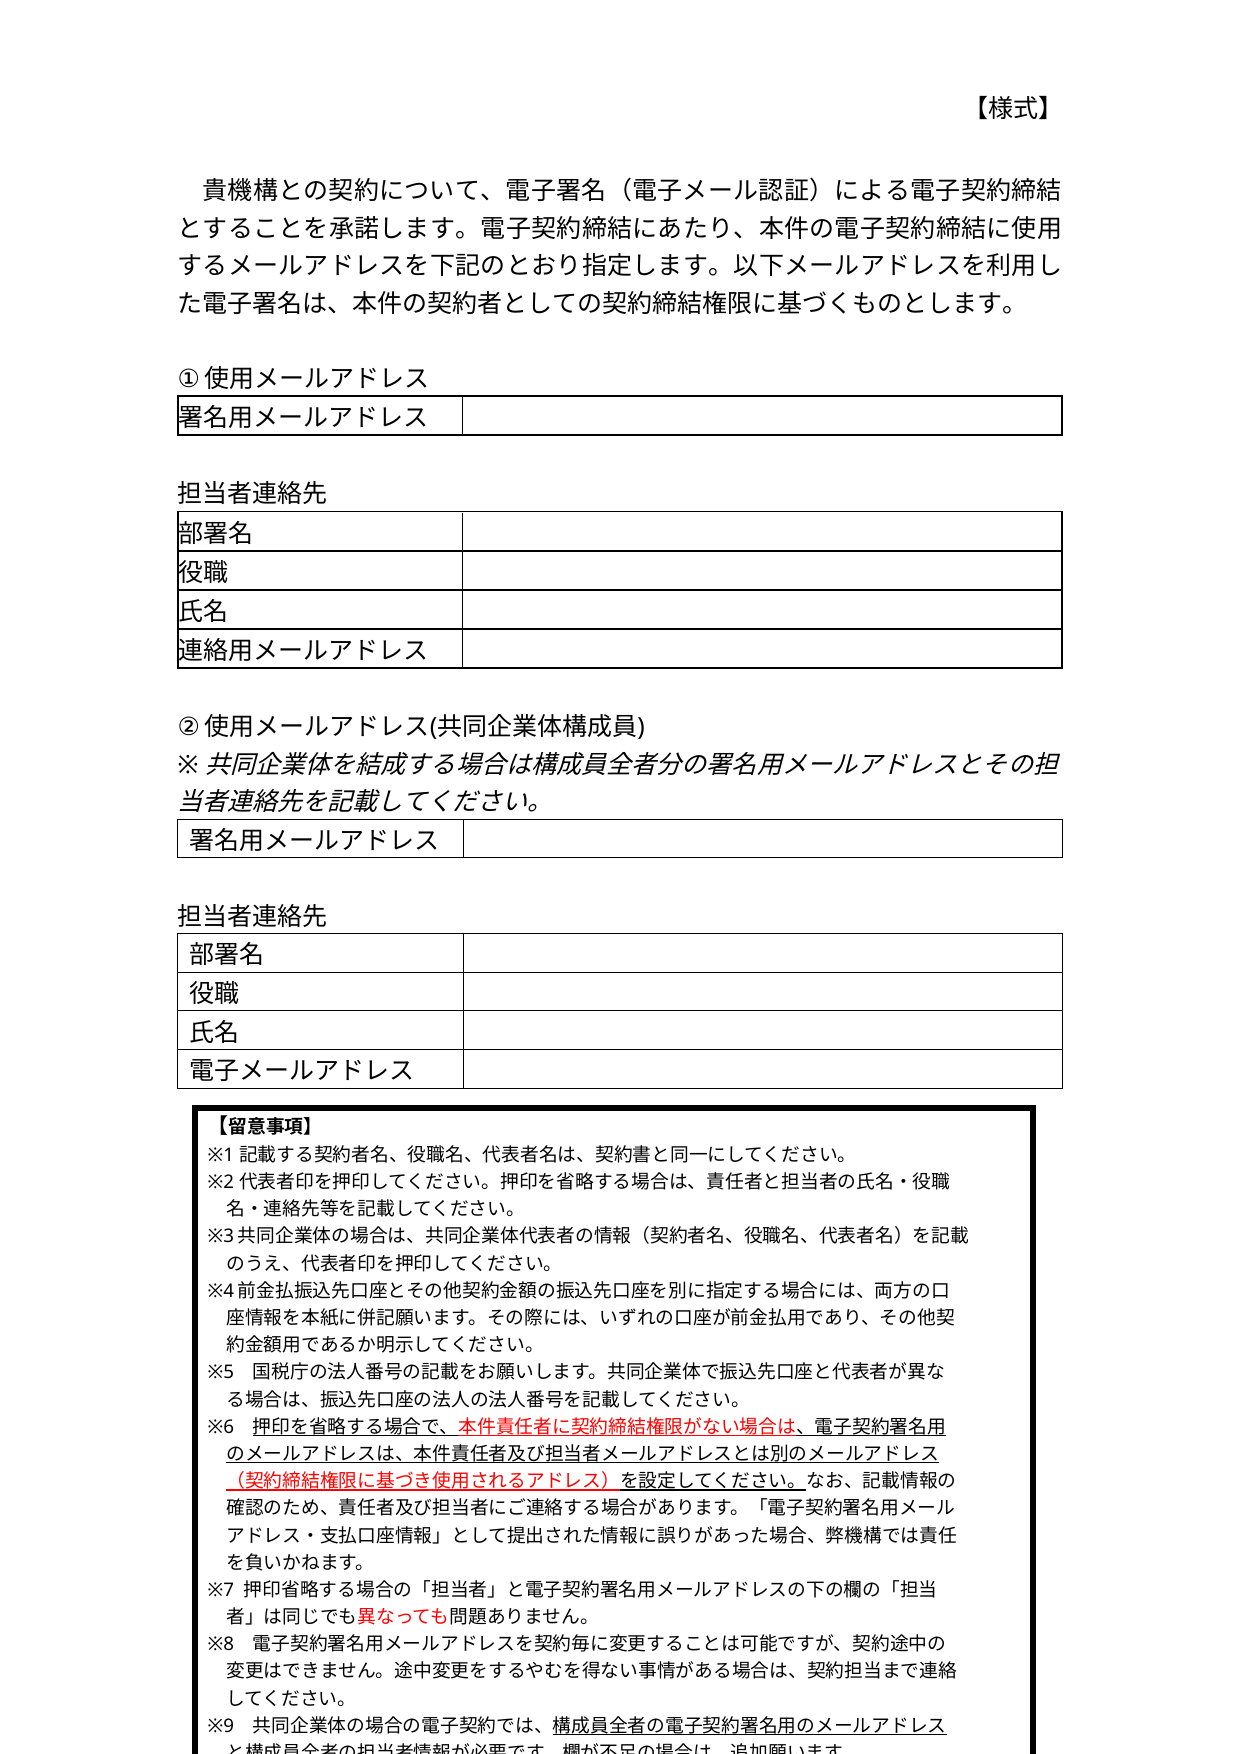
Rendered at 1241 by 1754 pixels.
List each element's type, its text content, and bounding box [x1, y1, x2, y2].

table_cell [464, 973, 1062, 1010]
table_cell [463, 630, 1061, 667]
table_cell 役職 [179, 552, 462, 589]
table_header [464, 934, 1062, 972]
text 貴機構との契約について、電子署名（電子メール認証）による電子契約締結とすることを承諾します。電子契約締結にあたり、本件の電子契約締結に使用するメールアドレスを下記のとおり指定します。以下メールアドレスを利用した電子署名は、本件の契約者としての契約締結権限に基づくものとします。 [177, 170, 1063, 320]
table_cell 役職 [178, 973, 463, 1010]
table_cell [464, 1011, 1062, 1049]
table_cell [463, 552, 1061, 589]
table_header 部署名 [178, 934, 463, 972]
text 担当者連絡先 [177, 896, 1063, 933]
table_header [463, 397, 1061, 434]
text ※ 共同企業体を結成する場合は構成員全者分の署名用メールアドレスとその担当者連絡先を記載してください。 [177, 744, 1063, 819]
table_cell 連絡用メールアドレス [179, 630, 462, 667]
table_cell [464, 1050, 1062, 1087]
table_header [464, 820, 1062, 857]
table_header 署名用メールアドレス [179, 397, 462, 434]
table_cell 氏名 [179, 591, 462, 628]
text ①使用メールアドレス [177, 358, 1063, 395]
table_cell 氏名 [178, 1011, 463, 1049]
text 担当者連絡先 [177, 473, 1063, 511]
table_header 署名用メールアドレス [178, 820, 463, 857]
table_cell [463, 591, 1061, 628]
table_cell 電子メールアドレス [178, 1050, 463, 1087]
table_header 部署名 [179, 512, 462, 550]
text ②使用メールアドレス(共同企業体構成員) [177, 706, 1063, 744]
table_header [463, 512, 1061, 550]
